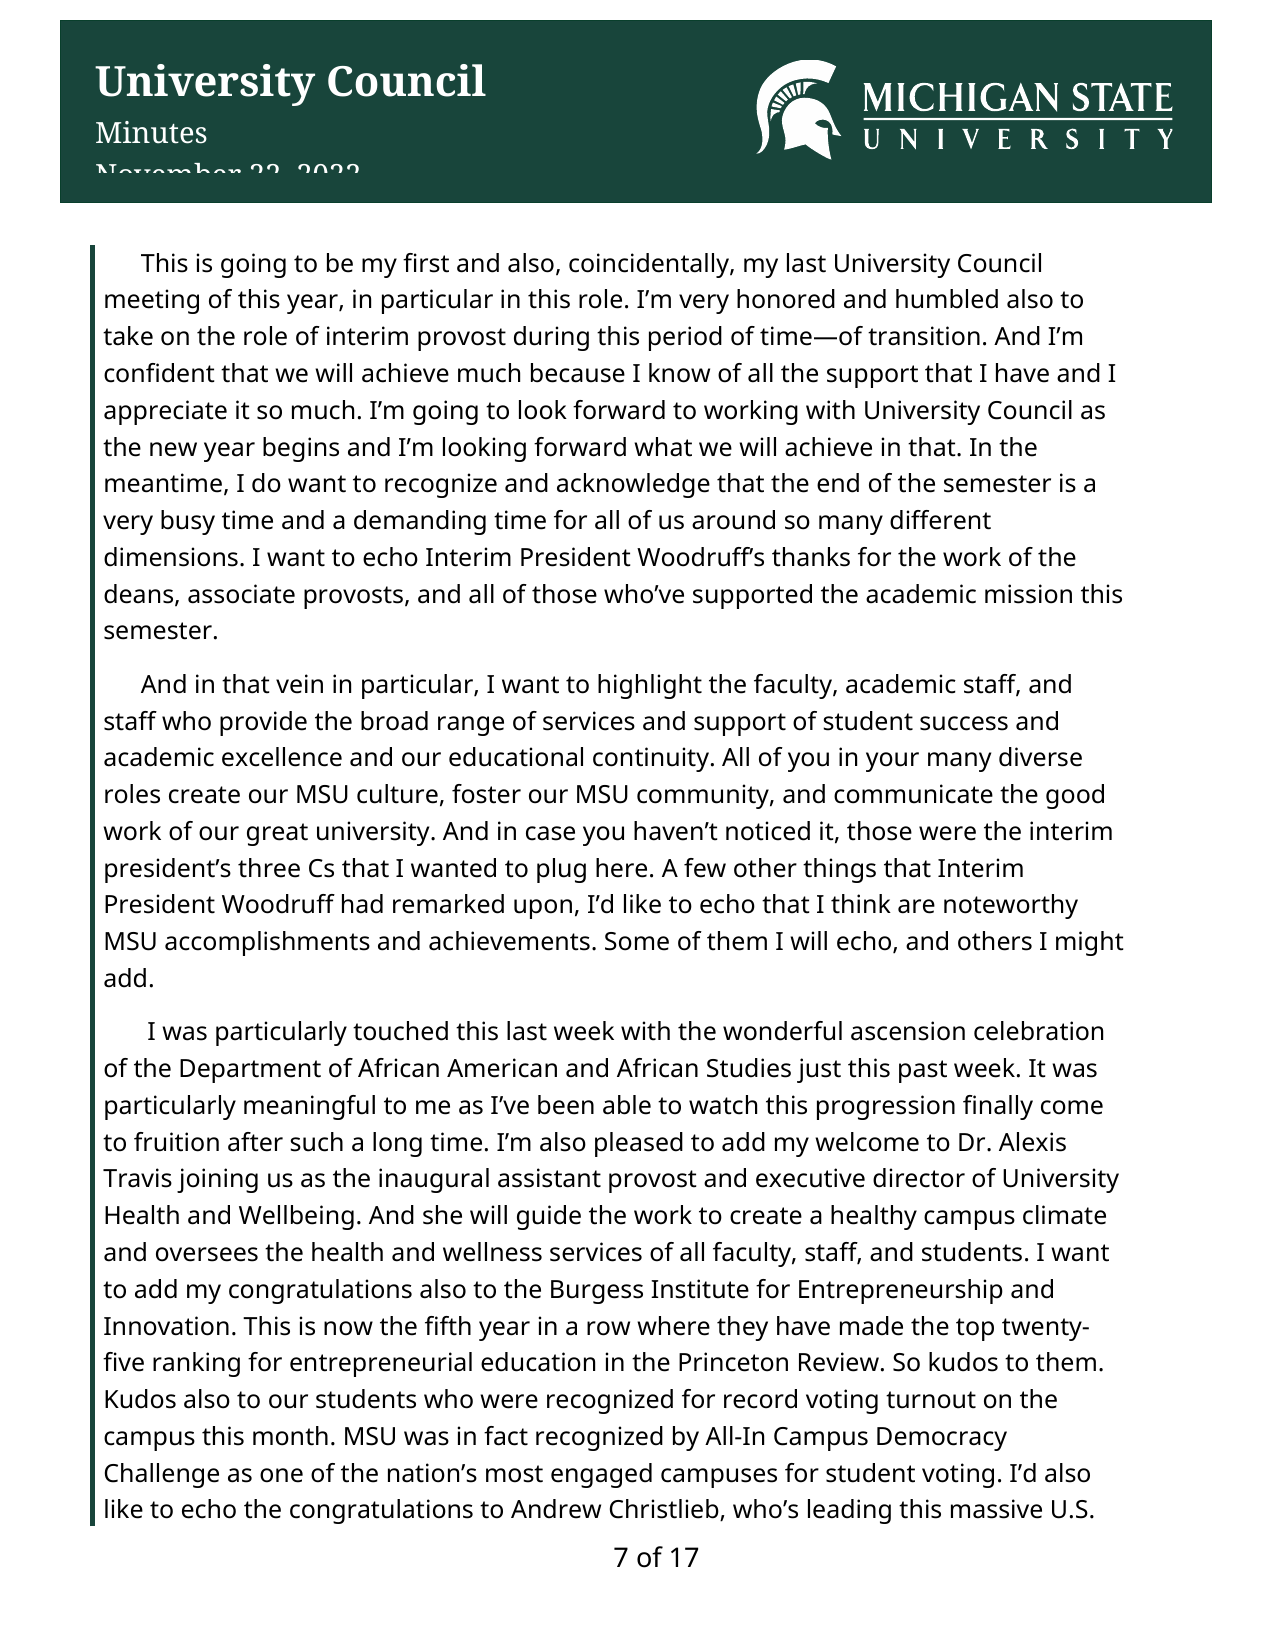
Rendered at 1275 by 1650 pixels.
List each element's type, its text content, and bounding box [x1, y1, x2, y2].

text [95, 1014, 1125, 1526]
text And in that vein in particular, I want to highlight the faculty, academic staff, and staff who provide the broad range of services and support of student success and academic excellence and our educational continuity. All of you in your many diverse roles create our MSU culture, foster our MSU community, and communicate the good work of our great university. And in case you haven’t noticed it, those were the interim president’s three Cs that I wanted to plug here. A few other things that Interim President Woodruff had remarked upon, I’d like to echo that I think are noteworthy MSU accomplishments and achievements. Some of them I will echo, and others I might add. [95, 666, 1125, 995]
text This is going to be my first and also, coincidentally, my last University Council meeting of this year, in particular in this role. I’m very honored and humbled also to take on the role of interim provost during this period of time—of transition. And I’m confident that we will achieve much because I know of all the support that I have and I appreciate it so much. I’m going to look forward to working with University Council as the new year begins and I’m looking forward what we will achieve in that. In the meantime, I do want to recognize and acknowledge that the end of the semester is a very busy time and a demanding time for all of us around so many different dimensions. I want to echo Interim President Woodruff’s thanks for the work of the deans, associate provosts, and all of those who’ve supported the academic mission this semester. [95, 245, 1125, 647]
